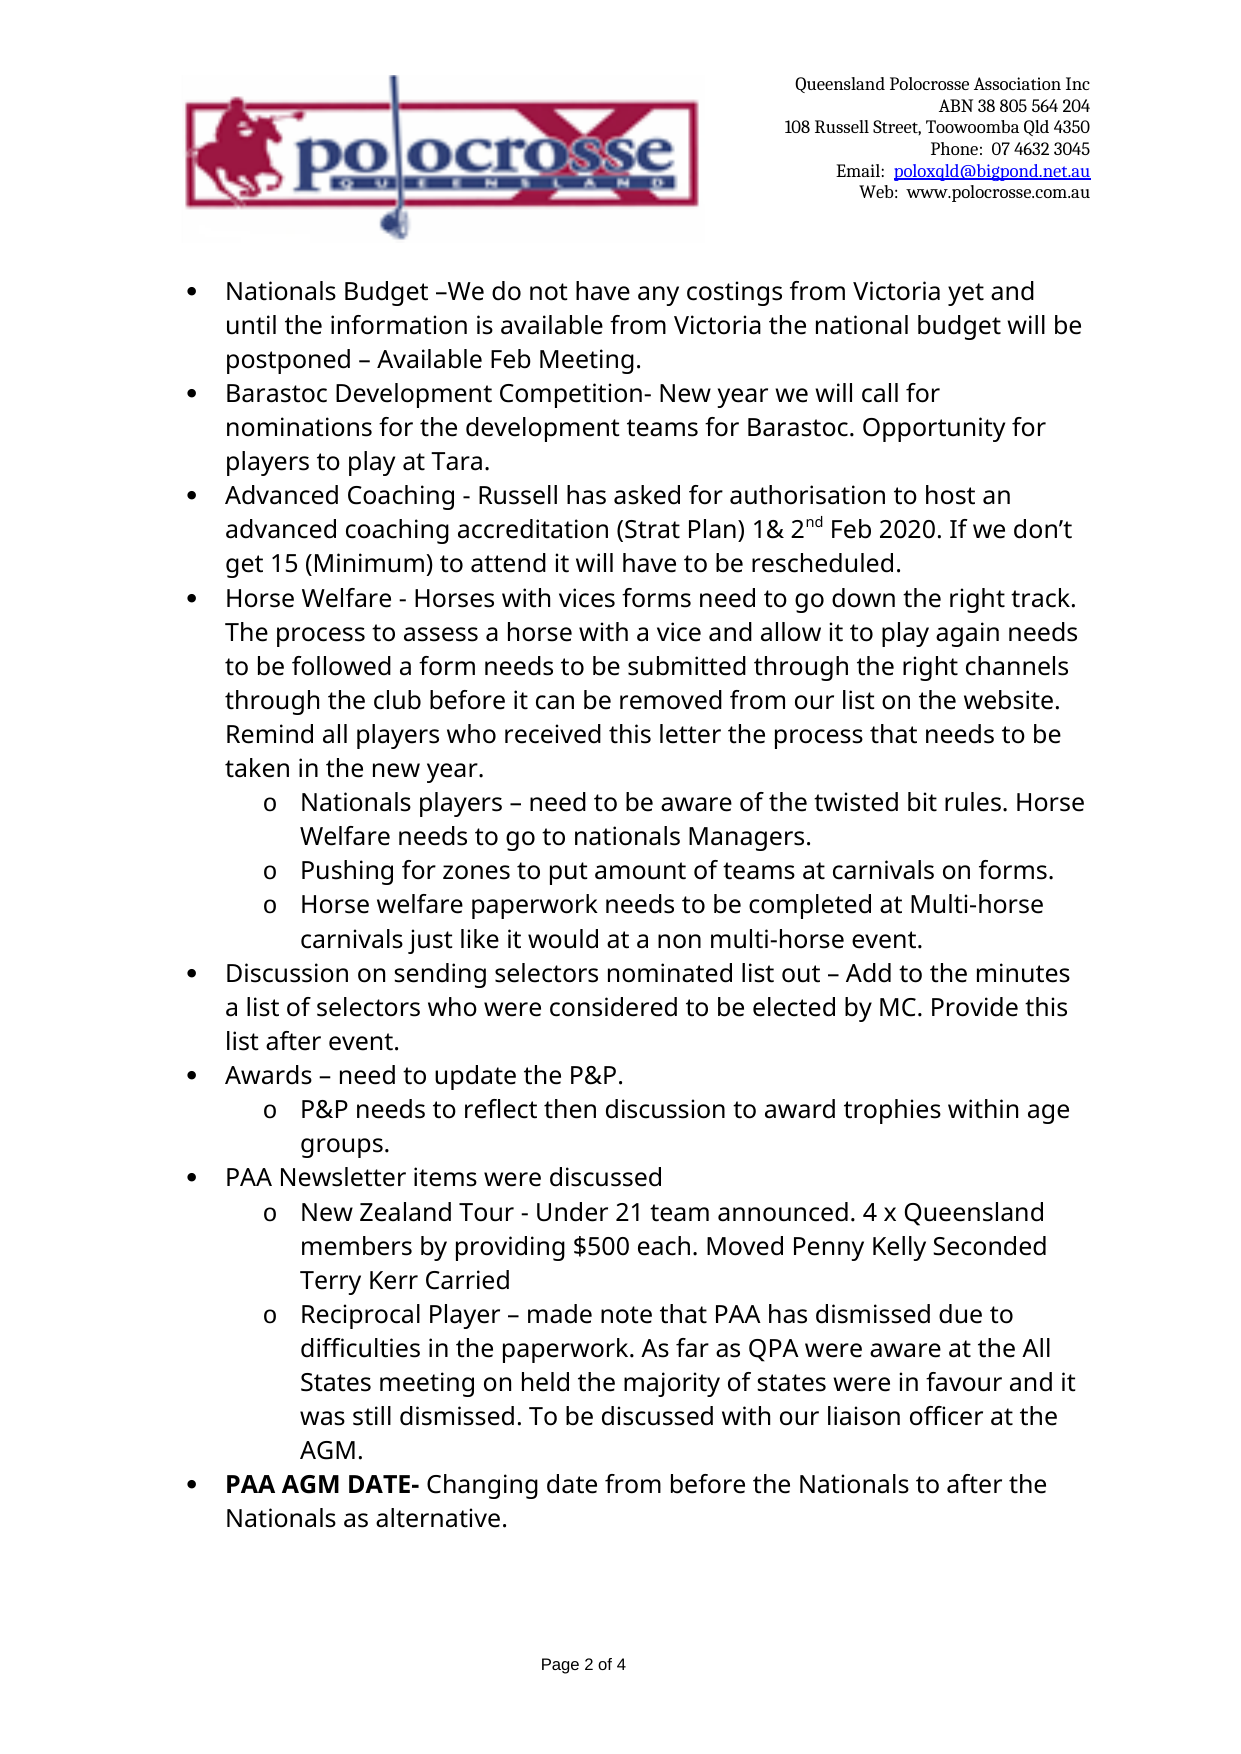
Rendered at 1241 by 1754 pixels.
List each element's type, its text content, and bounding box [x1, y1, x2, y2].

list PAA AGM DATE- Changing date from before the Nationals to after the Nationals as alternative. [187, 1467, 1090, 1535]
list P&P needs to reflect then discussion to award trophies within age groups. [262, 1092, 1090, 1160]
list Nationals players – need to be aware of the twisted bit rules. Horse Welfare needs to go to nationals Managers. [262, 784, 1090, 853]
list Pushing for zones to put amount of teams at carnivals on forms. [262, 853, 1090, 887]
list Awards – need to update the P&P. [187, 1058, 1090, 1092]
list Horse welfare paperwork needs to be completed at Multi-horse carnivals just like it would at a non multi-horse event. [262, 887, 1090, 956]
list Nationals Budget –We do not have any costings from Victoria yet and until the information is available from Victoria the national budget will be postponed – Available Feb Meeting. [187, 274, 1090, 376]
picture [181, 75, 705, 243]
list New Zealand Tour - Under 21 team announced. 4 x Queensland members by providing $500 each. Moved Penny Kelly Seconded Terry Kerr Carried [262, 1194, 1090, 1297]
list Reciprocal Player – made note that PAA has dismissed due to difficulties in the paperwork. As far as QPA were aware at the All States meeting on held the majority of states were in favour and it was still dismissed. To be discussed with our liaison officer at the AGM. [262, 1297, 1090, 1467]
list Discussion on sending selectors nominated list out – Add to the minutes a list of selectors who were considered to be elected by MC. Provide this list after event. [187, 956, 1090, 1058]
list Barastoc Development Competition- New year we will call for nominations for the development teams for Barastoc. Opportunity for players to play at Tara. [187, 376, 1090, 478]
list PAA Newsletter items were discussed [187, 1160, 1090, 1194]
list Horse Welfare - Horses with vices forms need to go down the right track. The process to assess a horse with a vice and allow it to play again needs to be followed a form needs to be submitted through the right channels through the club before it can be removed from our list on the website. Remind all players who received this letter the process that needs to be taken in the new year. [187, 580, 1090, 784]
list Advanced Coaching - Russell has asked for authorisation to host an advanced coaching accreditation (Strat Plan) 1& 2nd Feb 2020. If we don’t get 15 (Minimum) to attend it will have to be rescheduled. [187, 478, 1090, 580]
